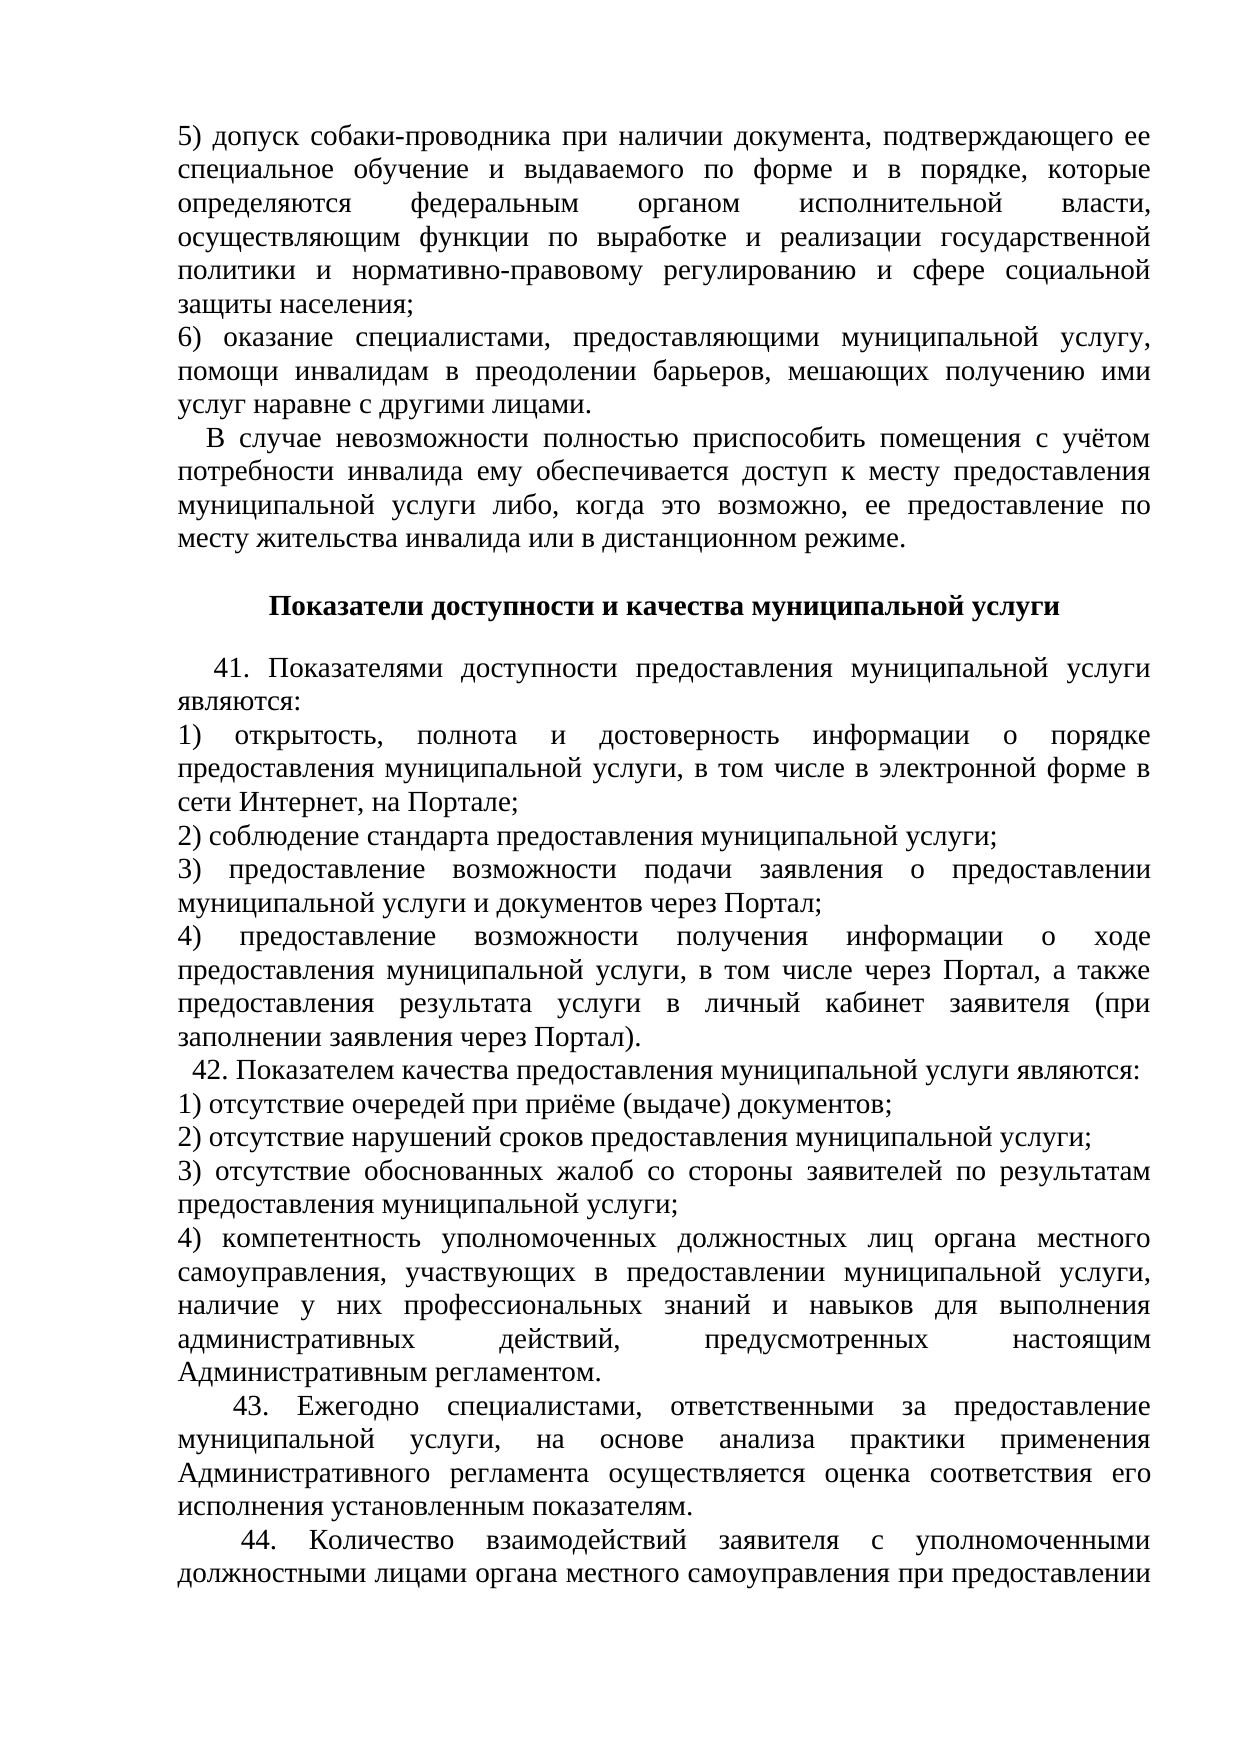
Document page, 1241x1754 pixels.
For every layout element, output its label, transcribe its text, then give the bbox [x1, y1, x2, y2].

text 2) соблюдение стандарта предоставления муниципальной услуги; [177, 818, 1152, 851]
text 43. Ежегодно специалистами, ответственными за предоставление муниципальной услуги, на основе анализа практики применения Административного регламента осуществляется оценка соответствия его исполнения установленным показателям. [177, 1388, 1152, 1522]
text 42. Показателем качества предоставления муниципальной услуги являются: [177, 1052, 1152, 1086]
text 1) отсутствие очередей при приёме (выдаче) документов; [177, 1086, 1152, 1119]
text Показатели доступности и качества муниципальной услуги [177, 588, 1152, 621]
text 5) допуск собаки-проводника при наличии документа, подтверждающего ее специальное обучение и выдаваемого по форме и в порядке, которые определяются федеральным органом исполнительной власти, осуществляющим функции по выработке и реализации государственной политики и нормативно-правовому регулированию и сфере социальной защиты населения; [177, 118, 1152, 319]
text 3) предоставление возможности подачи заявления о предоставлении муниципальной услуги и документов через Портал; [177, 851, 1152, 918]
text 41. Показателями доступности предоставления муниципальной услуги являются: [177, 650, 1152, 717]
text 4) компетентность уполномоченных должностных лиц органа местного самоуправления, участвующих в предоставлении муниципальной услуги, наличие у них профессиональных знаний и навыков для выполнения административных действий, предусмотренных настоящим Административным регламентом. [177, 1220, 1152, 1388]
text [177, 1522, 1152, 1589]
text В случае невозможности полностью приспособить помещения с учётом потребности инвалида ему обеспечивается доступ к месту предоставления муниципальной услуги либо, когда это возможно, ее предоставление по месту жительства инвалида или в дистанционном режиме. [177, 420, 1152, 554]
text 6) оказание специалистами, предоставляющими муниципальной услугу, помощи инвалидам в преодолении барьеров, мешающих получению ими услуг наравне с другими лицами. [177, 319, 1152, 420]
text 3) отсутствие обоснованных жалоб со стороны заявителей по результатам предоставления муниципальной услуги; [177, 1153, 1152, 1220]
text 4) предоставление возможности получения информации о ходе предоставления муниципальной услуги, в том числе через Портал, а также предоставления результата услуги в личный кабинет заявителя (при заполнении заявления через Портал). [177, 918, 1152, 1052]
text 1) открытость, полнота и достоверность информации о порядке предоставления муниципальной услуги, в том числе в электронной форме в сети Интернет, на Портале; [177, 717, 1152, 818]
text 2) отсутствие нарушений сроков предоставления муниципальной услуги; [177, 1119, 1152, 1153]
